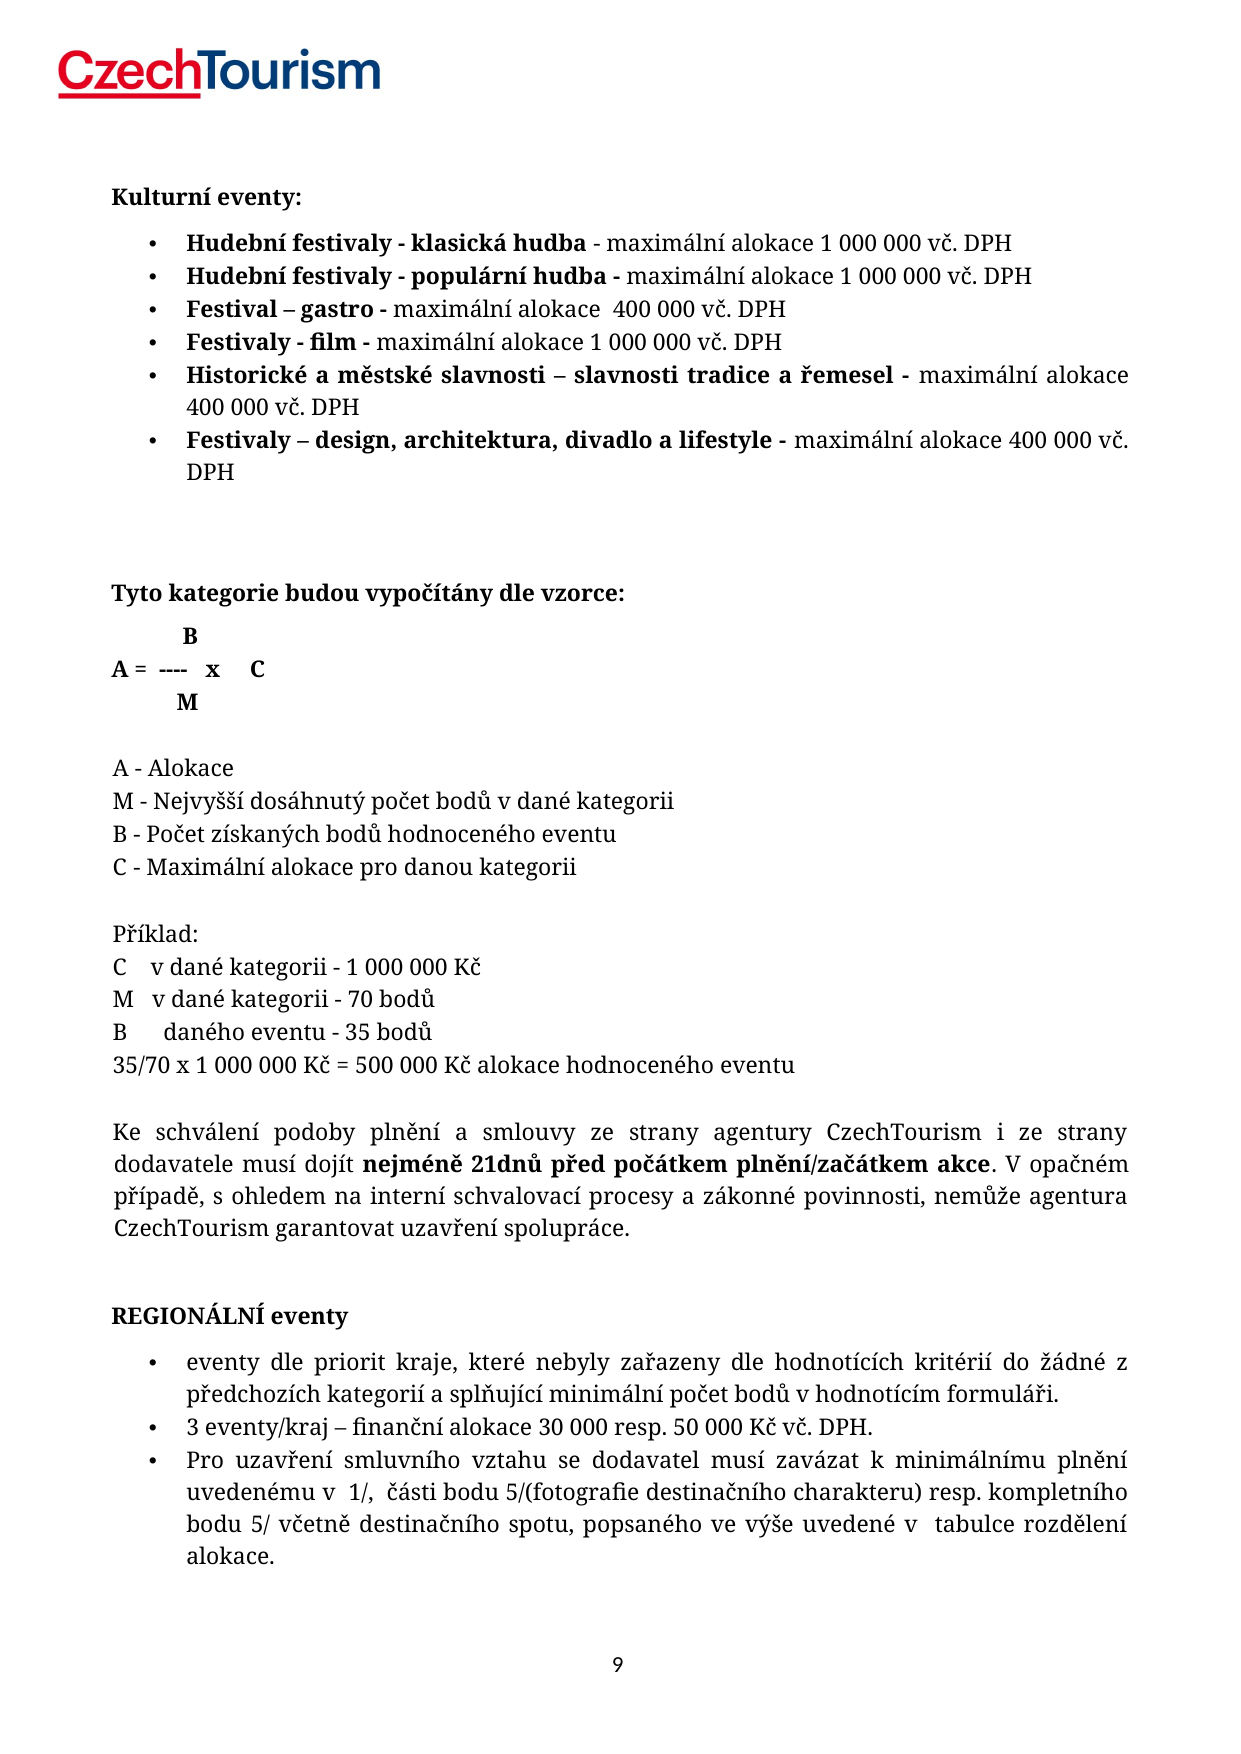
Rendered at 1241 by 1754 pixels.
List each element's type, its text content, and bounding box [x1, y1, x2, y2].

list Festivaly – design, architektura, divadlo a lifestyle - maximální alokace 400 000 vč. DPH [148, 424, 1129, 487]
text A = ---- x C [111, 653, 1133, 684]
text REGIONÁLNÍ eventy [111, 1300, 1133, 1331]
list - Maximální alokace pro danou kategorii [112, 851, 1129, 882]
text M v dané kategorii - 70 bodů [112, 983, 1129, 1014]
text M [111, 686, 1133, 717]
list Pro uzavření smluvního vztahu se dodavatel musí zavázat k minimálnímu plnění uvedenému v 1/, části bodu 5/(fotografie destinačního charakteru) resp. kompletního bodu 5/ včetně destinačního spotu, popsaného ve výše uvedené v tabulce rozdělení alokace. [148, 1444, 1129, 1572]
text Ke schválení podoby plnění a smlouvy ze strany agentury CzechTourism i ze strany dodavatele musí dojít nejméně 21dnů před počátkem plnění/začátkem akce. V opačném případě, s ohledem na interní schvalovací procesy a zákonné povinnosti, nemůže agentura CzechTourism garantovat uzavření spolupráce. [112, 1116, 1129, 1244]
text B daného eventu - 35 bodů [112, 1016, 1129, 1047]
text B [111, 620, 1133, 651]
list 3 eventy/kraj – finanční alokace 30 000 resp. 50 000 Kč vč. DPH. [148, 1411, 1129, 1442]
text M - Nejvyšší dosáhnutý počet bodů v dané kategorii [112, 785, 1129, 816]
text A - Alokace [112, 752, 1129, 783]
text 35/70 x 1 000 000 Kč = 500 000 Kč alokace hodnoceného eventu [112, 1049, 1129, 1080]
picture [0, 0, 454, 173]
text C v dané kategorii - 1 000 000 Kč [112, 950, 1129, 982]
text Tyto kategorie budou vypočítány dle vzorce: [111, 577, 1133, 608]
list Festivaly - film - maximální alokace 1 000 000 vč. DPH [148, 326, 1129, 357]
list Historické a městské slavnosti – slavnosti tradice a řemesel - maximální alokace 400 000 vč. DPH [148, 359, 1129, 422]
list - Počet získaných bodů hodnoceného eventu [112, 818, 1129, 849]
text Kulturní eventy: [111, 181, 1133, 212]
list Hudební festivaly - klasická hudba - maximální alokace 1 000 000 vč. DPH [148, 227, 1129, 259]
text Příklad: [112, 917, 1129, 949]
list eventy dle priorit kraje, které nebyly zařazeny dle hodnotících kritérií do žádné z předchozích kategorií a splňující minimální počet bodů v hodnotícím formuláři. [148, 1346, 1129, 1409]
list Festival – gastro - maximální alokace 400 000 vč. DPH [148, 293, 1129, 324]
list Hudební festivaly - populární hudba - maximální alokace 1 000 000 vč. DPH [148, 260, 1129, 292]
